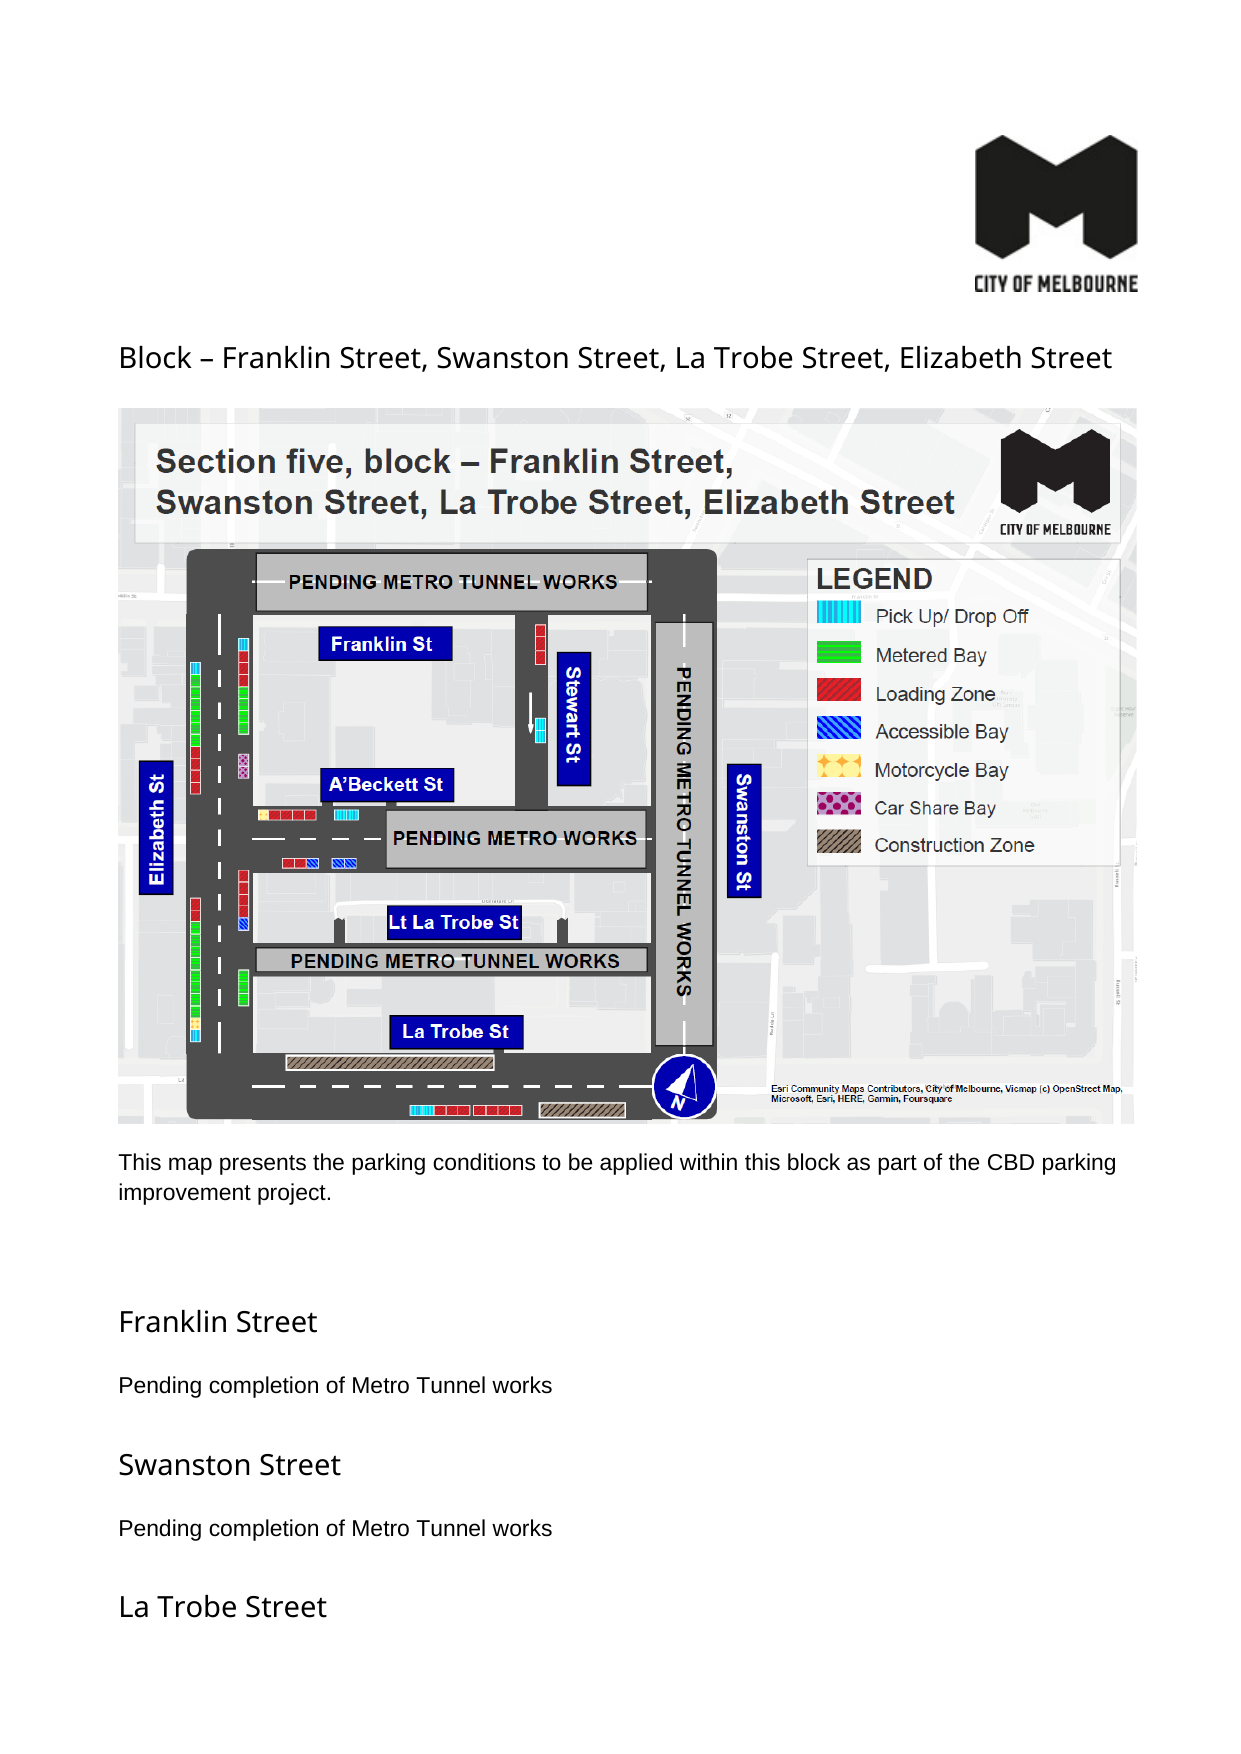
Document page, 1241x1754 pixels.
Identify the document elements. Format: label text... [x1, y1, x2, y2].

text Pending completion of Metro Tunnel works [118, 1515, 1137, 1541]
subtitle La Trobe Street [118, 1587, 1137, 1626]
subtitle Swanston Street [118, 1444, 1137, 1484]
subtitle Block – Franklin Street, Swanston Street, La Trobe Street, Elizabeth Street [118, 338, 1137, 377]
text Pending completion of Metro Tunnel works [118, 1372, 1137, 1398]
subtitle Franklin Street [118, 1302, 1137, 1341]
picture [975, 135, 1138, 292]
text This map presents the parking conditions to be applied within this block as part of the CBD parking improvement project. [118, 1148, 1137, 1205]
picture [118, 408, 1137, 1124]
